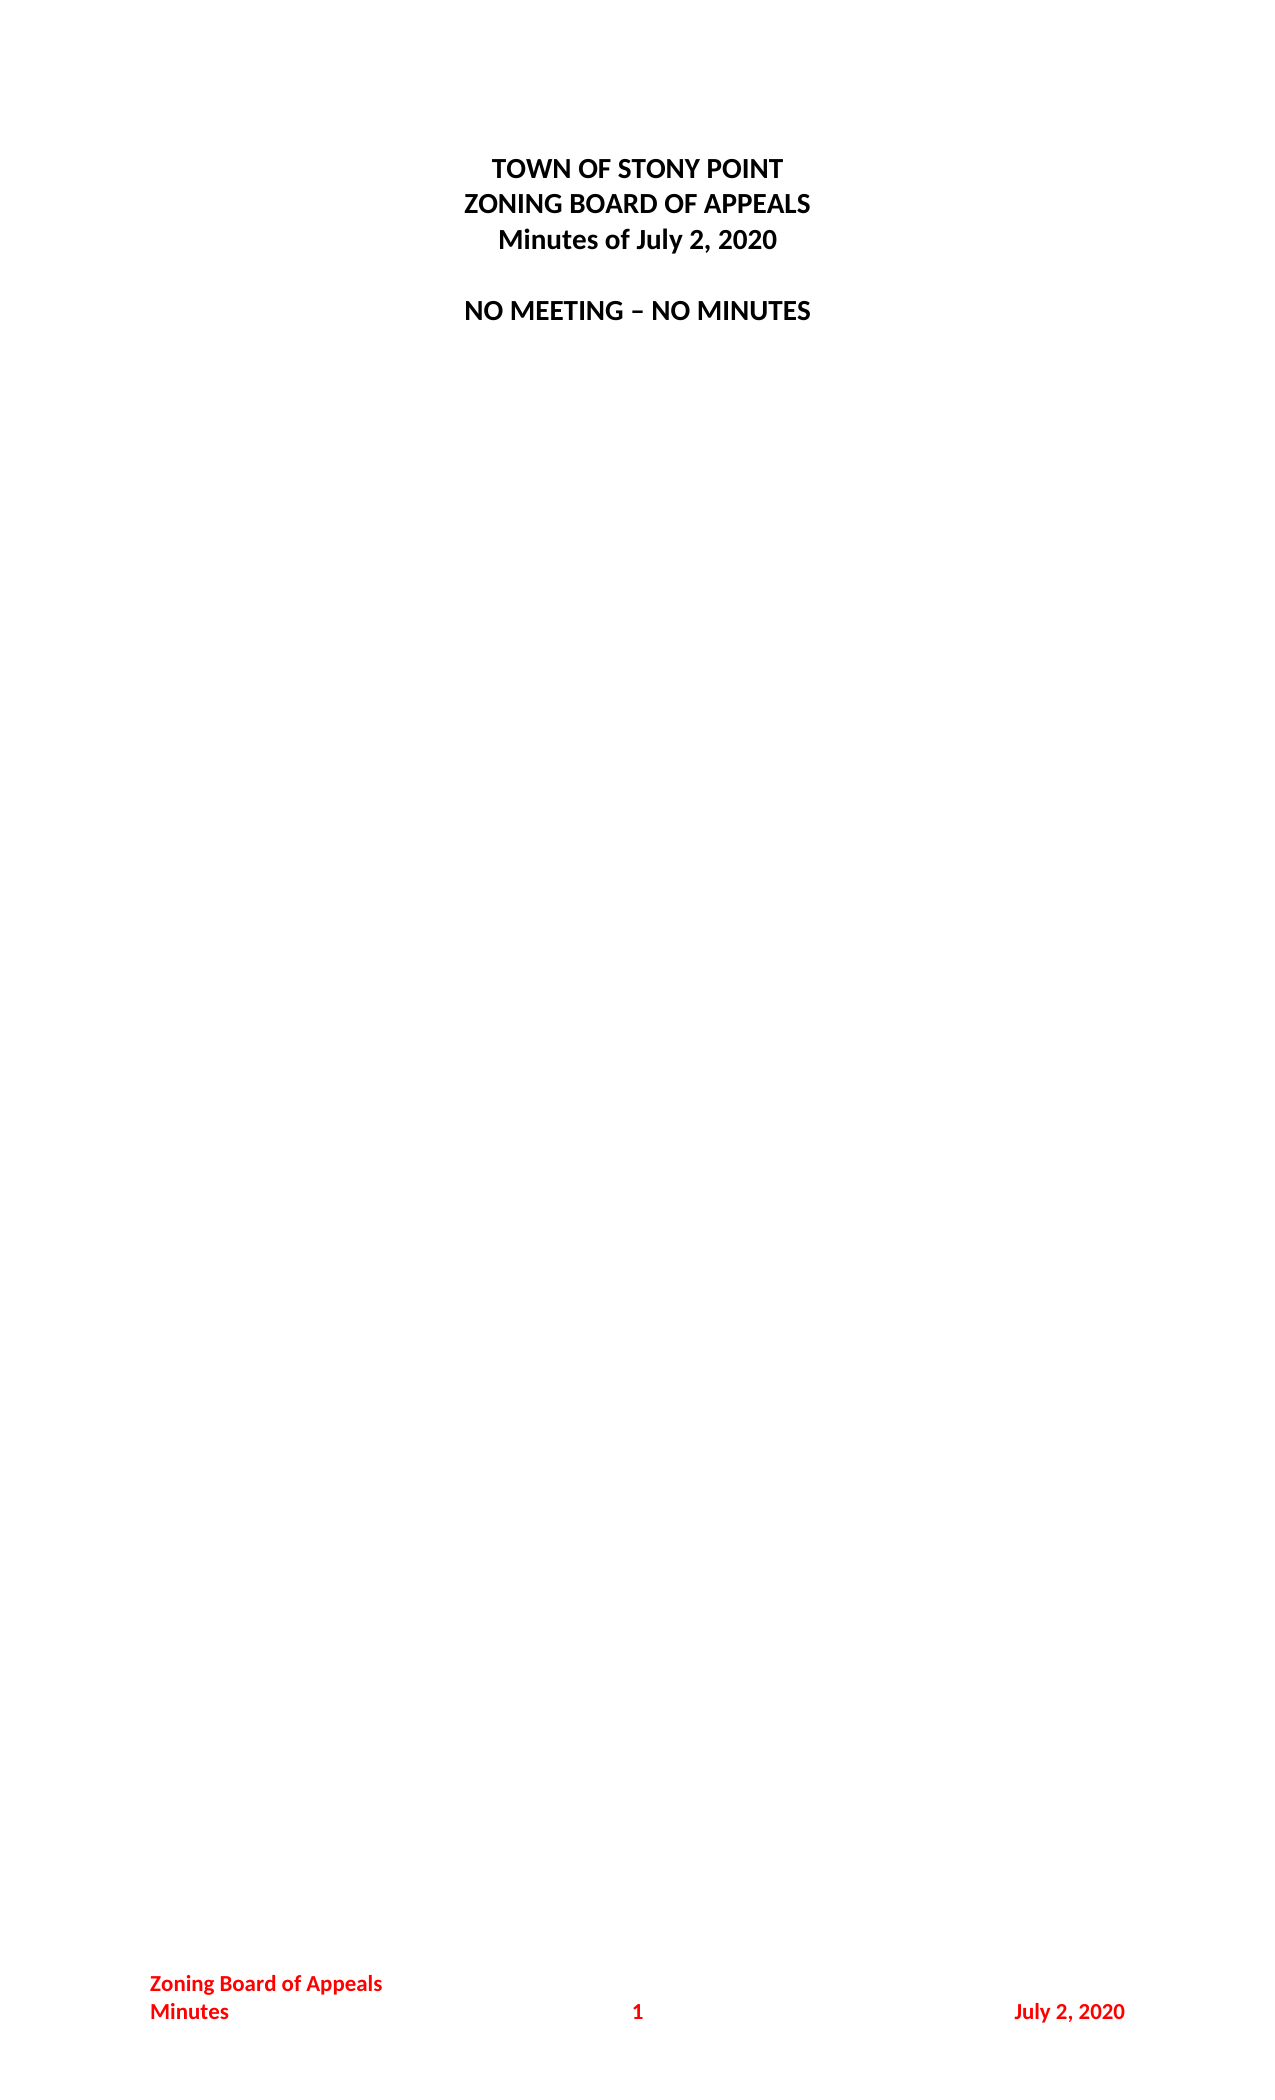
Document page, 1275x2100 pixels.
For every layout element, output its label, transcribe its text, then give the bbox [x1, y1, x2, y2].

text Minutes of July 2, 2020 [150, 221, 1125, 257]
text ZONING BOARD OF APPEALS [150, 186, 1125, 221]
text NO MEETING – NO MINUTES [150, 292, 1125, 328]
text TOWN OF STONY POINT [150, 150, 1125, 186]
